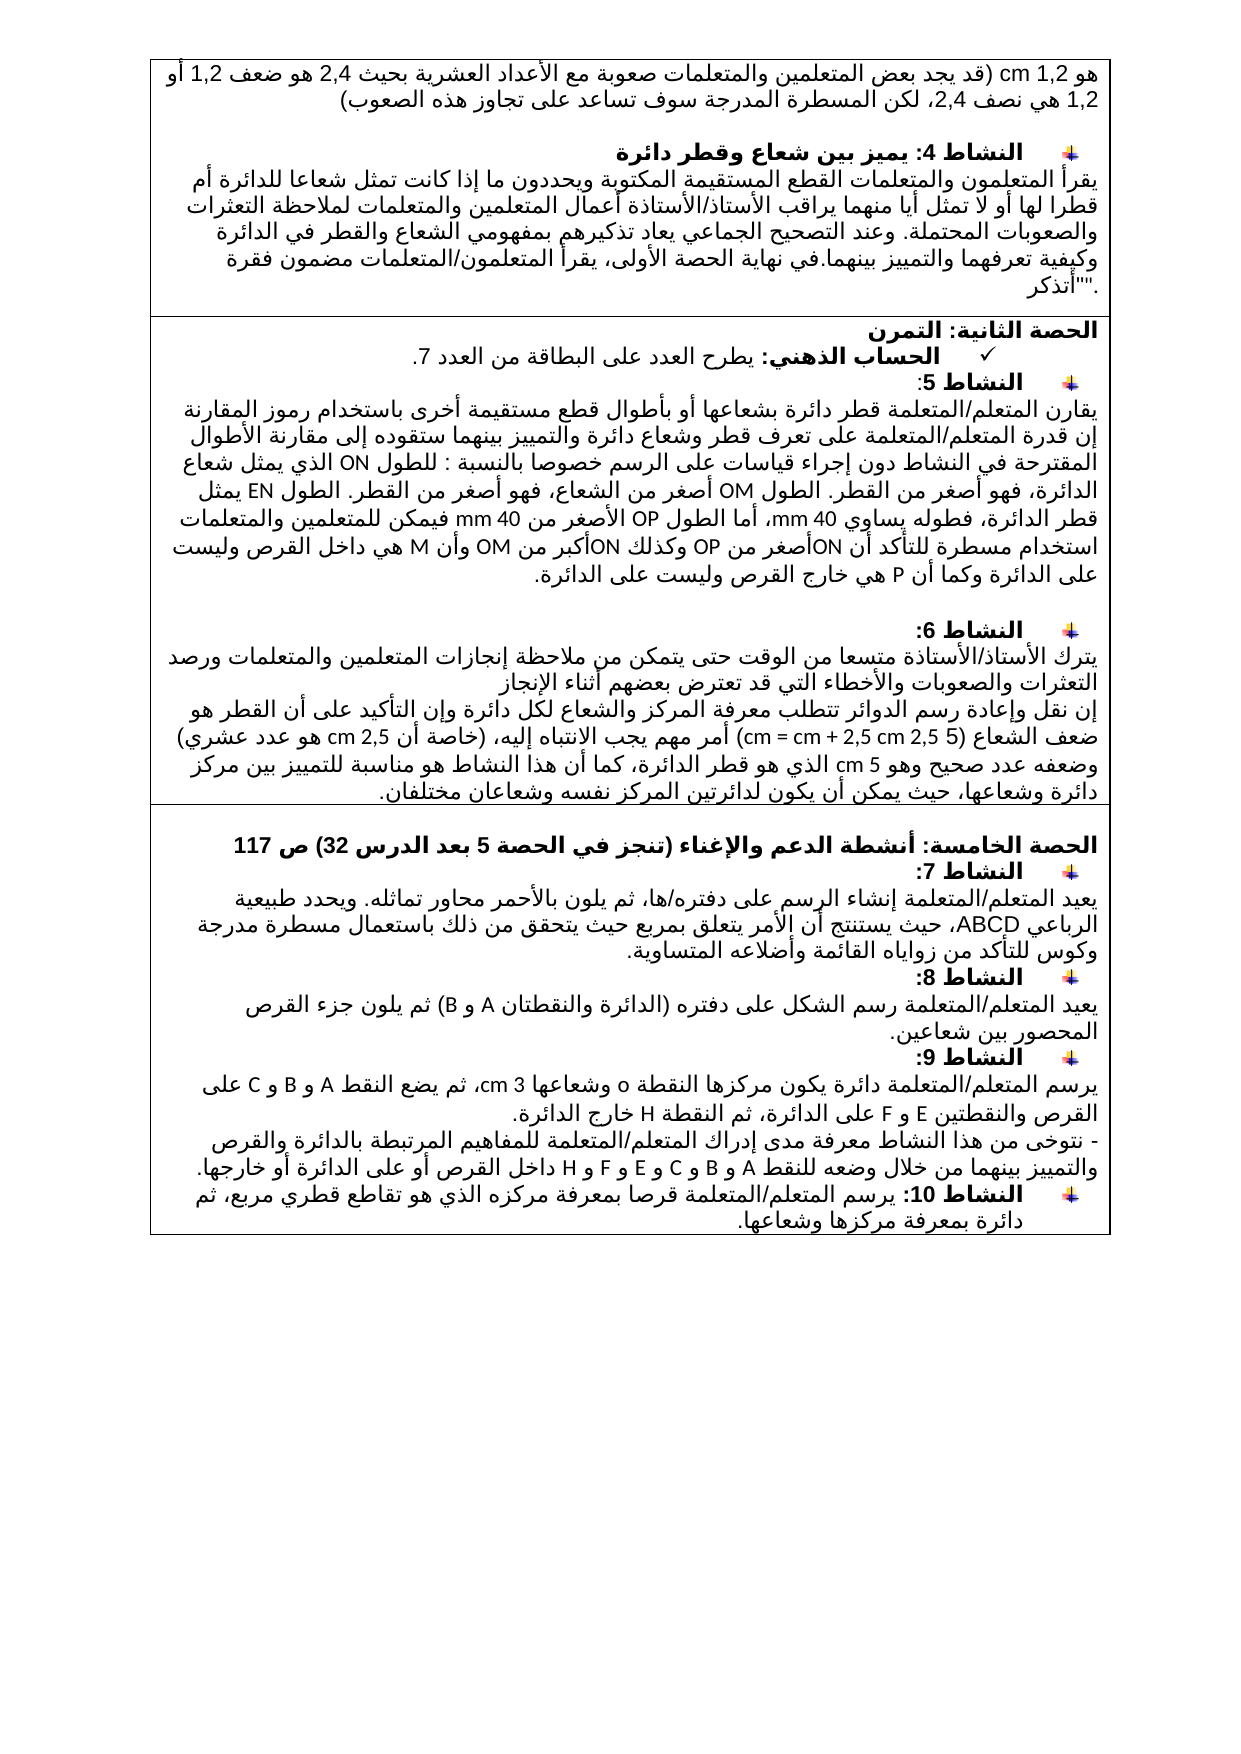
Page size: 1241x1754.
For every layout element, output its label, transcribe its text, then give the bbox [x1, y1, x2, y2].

picture [1062, 144, 1079, 161]
picture [1062, 374, 1079, 391]
table_cell الحصة الخامسة: أنشطة الدعم والإغناء (تنجز في الحصة 5 بعد الدرس 32) ص 117 النشاط 7: يعيد المتعلم/المتعلمة إنشاء الرسم على دفتره/ها، ثم يلون بالأحمر محاور تماثله. ويحدد طبيعية الرباعي ABCD، حيث يستنتج أن الأمر يتعلق بمربع حيث يتحقق من ذلك باستعمال مسطرة مدرجة وكوس للتأكد من زواياه القائمة وأضلاعه المتساوية. النشاط 8: يعيد المتعلم/المتعلمة رسم الشكل على دفتره (الدائرة والنقطتان A و B) ثم يلون جزء القرص المحصور بين شعاعين. النشاط 9: يرسم المتعلم/المتعلمة دائرة يكون مركزها النقطة o وشعاعها cm 3، ثم يضع النقط A و B و C على القرص والنقطتين E و F على الدائرة، ثم النقطة H خارج الدائرة. - نتوخى من هذا النشاط معرفة مدى إدراك المتعلم/المتعلمة للمفاهيم المرتبطة بالدائرة والقرص والتمييز بينهما من خلال وضعه للنقط A و B و C و E و F و H داخل القرص أو على الدائرة أو خارجها. النشاط 10: يرسم المتعلم/المتعلمة قرصا بمعرفة مركزه الذي هو تقاطع قطري مربع، ثم دائرة بمعرفة مركزها وشعاعها. [151, 805, 1109, 1234]
picture [1062, 863, 1079, 880]
picture [1062, 968, 1079, 985]
picture [1062, 1185, 1079, 1203]
picture [1062, 1049, 1079, 1066]
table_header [151, 60, 1109, 316]
picture [1062, 621, 1079, 639]
table_cell الحصة الثانية: التمرن الحساب الذهني: يطرح العدد على البطاقة من العدد 7. النشاط 5: يقارن المتعلم/المتعلمة قطر دائرة بشعاعها أو بأطوال قطع مستقيمة أخرى باستخدام رموز المقارنة إن قدرة المتعلم/المتعلمة على تعرف قطر وشعاع دائرة والتمييز بينهما ستقوده إلى مقارنة الأطوال المقترحة في النشاط دون إجراء قياسات على الرسم خصوصا بالنسبة : للطول ON الذي يمثل شعاع الدائرة، فهو أصغر من القطر. الطول OM أصغر من الشعاع، فهو أصغر من القطر. الطول EN يمثل قطر الدائرة، فطوله يساوي mm 40، أما الطول OP الأصغر من mm 40 فيمكن للمتعلمين والمتعلمات استخدام مسطرة للتأكد أن ONأصغر من OP وكذلك ONأكبر من OM وأن M هي داخل القرص وليست على الدائرة وكما أن P هي خارج القرص وليست على الدائرة. النشاط 6: يترك الأستاذ/الأستاذة متسعا من الوقت حتى يتمكن من ملاحظة إنجازات المتعلمين والمتعلمات ورصد التعثرات والصعوبات والأخطاء التي قد تعترض بعضهم أثناء الإنجاز إن نقل وإعادة رسم الدوائر تتطلب معرفة المركز والشعاع لكل دائرة وإن التأكيد على أن القطر هو ضعف الشعاع (5 cm = cm + 2,5 cm 2,5) أمر مهم يجب الانتباه إليه، (خاصة أن cm 2,5 هو عدد عشري) وضعفه عدد صحيح وهو cm 5 الذي هو قطر الدائرة، كما أن هذا النشاط هو مناسبة للتمييز بين مركز دائرة وشعاعها، حيث يمكن أن يكون لدائرتين المركز نفسه وشعاعان مختلفان. [151, 317, 1109, 804]
